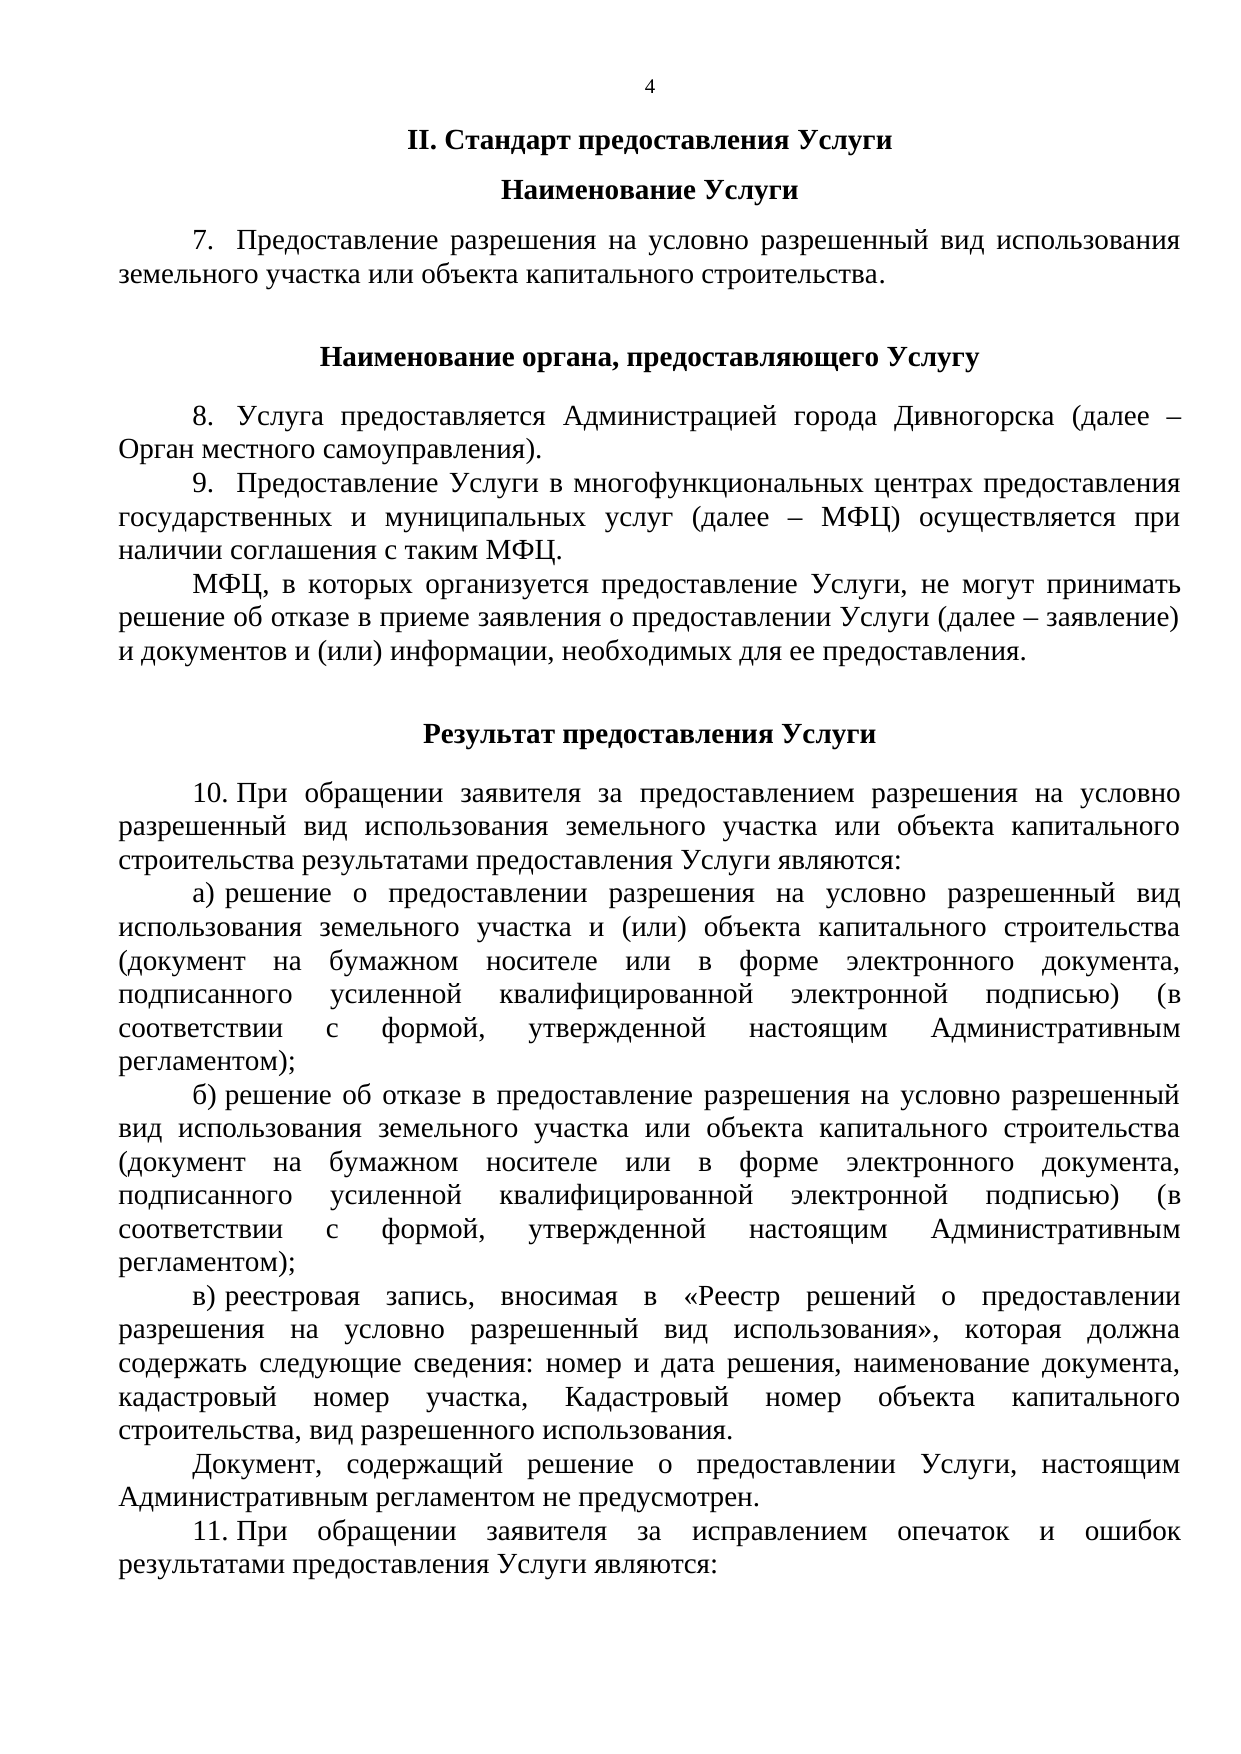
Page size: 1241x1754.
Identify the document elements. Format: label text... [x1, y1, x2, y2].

text Документ, содержащий решение о предоставлении Услуги, настоящим Административным регламентом не предусмотрен. [118, 1446, 1181, 1513]
text МФЦ, в которых организуется предоставление Услуги, не могут принимать решение об отказе в приеме заявления о предоставлении Услуги (далее – заявление) и документов и (или) информации, необходимых для ее предоставления. [118, 566, 1181, 666]
text Наименование Услуги [118, 172, 1181, 206]
list Предоставление Услуги в многофункциональных центрах предоставления государственных и муниципальных услуг (далее – МФЦ) осуществляется при наличии соглашения с таким МФЦ. [118, 465, 1181, 566]
list При обращении заявителя за исправлением опечаток и ошибок результатами предоставления Услуги являются: [118, 1513, 1181, 1580]
list Предоставление разрешения на условно разрешенный вид использования земельного участка или объекта капитального строительства. [118, 222, 1181, 289]
list решение о предоставлении разрешения на условно разрешенный вид использования земельного участка и (или) объекта капитального строительства (документ на бумажном носителе или в форме электронного документа, подписанного усиленной квалифицированной электронной подписью) (в соответствии с формой, утвержденной настоящим Административным регламентом); [118, 876, 1181, 1077]
list решение об отказе в предоставление разрешения на условно разрешенный вид использования земельного участка или объекта капитального строительства (документ на бумажном носителе или в форме электронного документа, подписанного усиленной квалифицированной электронной подписью) (в соответствии с формой, утвержденной настоящим Административным регламентом); [118, 1077, 1181, 1278]
list При обращении заявителя за предоставлением разрешения на условно разрешенный вид использования земельного участка или объекта капитального строительства результатами предоставления Услуги являются: [118, 775, 1181, 876]
text Наименование органа, предоставляющего Услугу [118, 339, 1181, 373]
list реестровая запись, вносимая в «Реестр решений о предоставлении разрешения на условно разрешенный вид использования», которая должна содержать следующие сведения: номер и дата решения, наименование документа, кадастровый номер участка, Кадастровый номер объекта капитального строительства, вид разрешенного использования. [118, 1278, 1181, 1446]
text II. Стандарт предоставления Услуги [118, 122, 1181, 156]
text Результат предоставления Услуги [118, 716, 1181, 750]
list Услуга предоставляется Администрацией города Дивногорска (далее – Орган местного самоуправления). [118, 398, 1181, 465]
